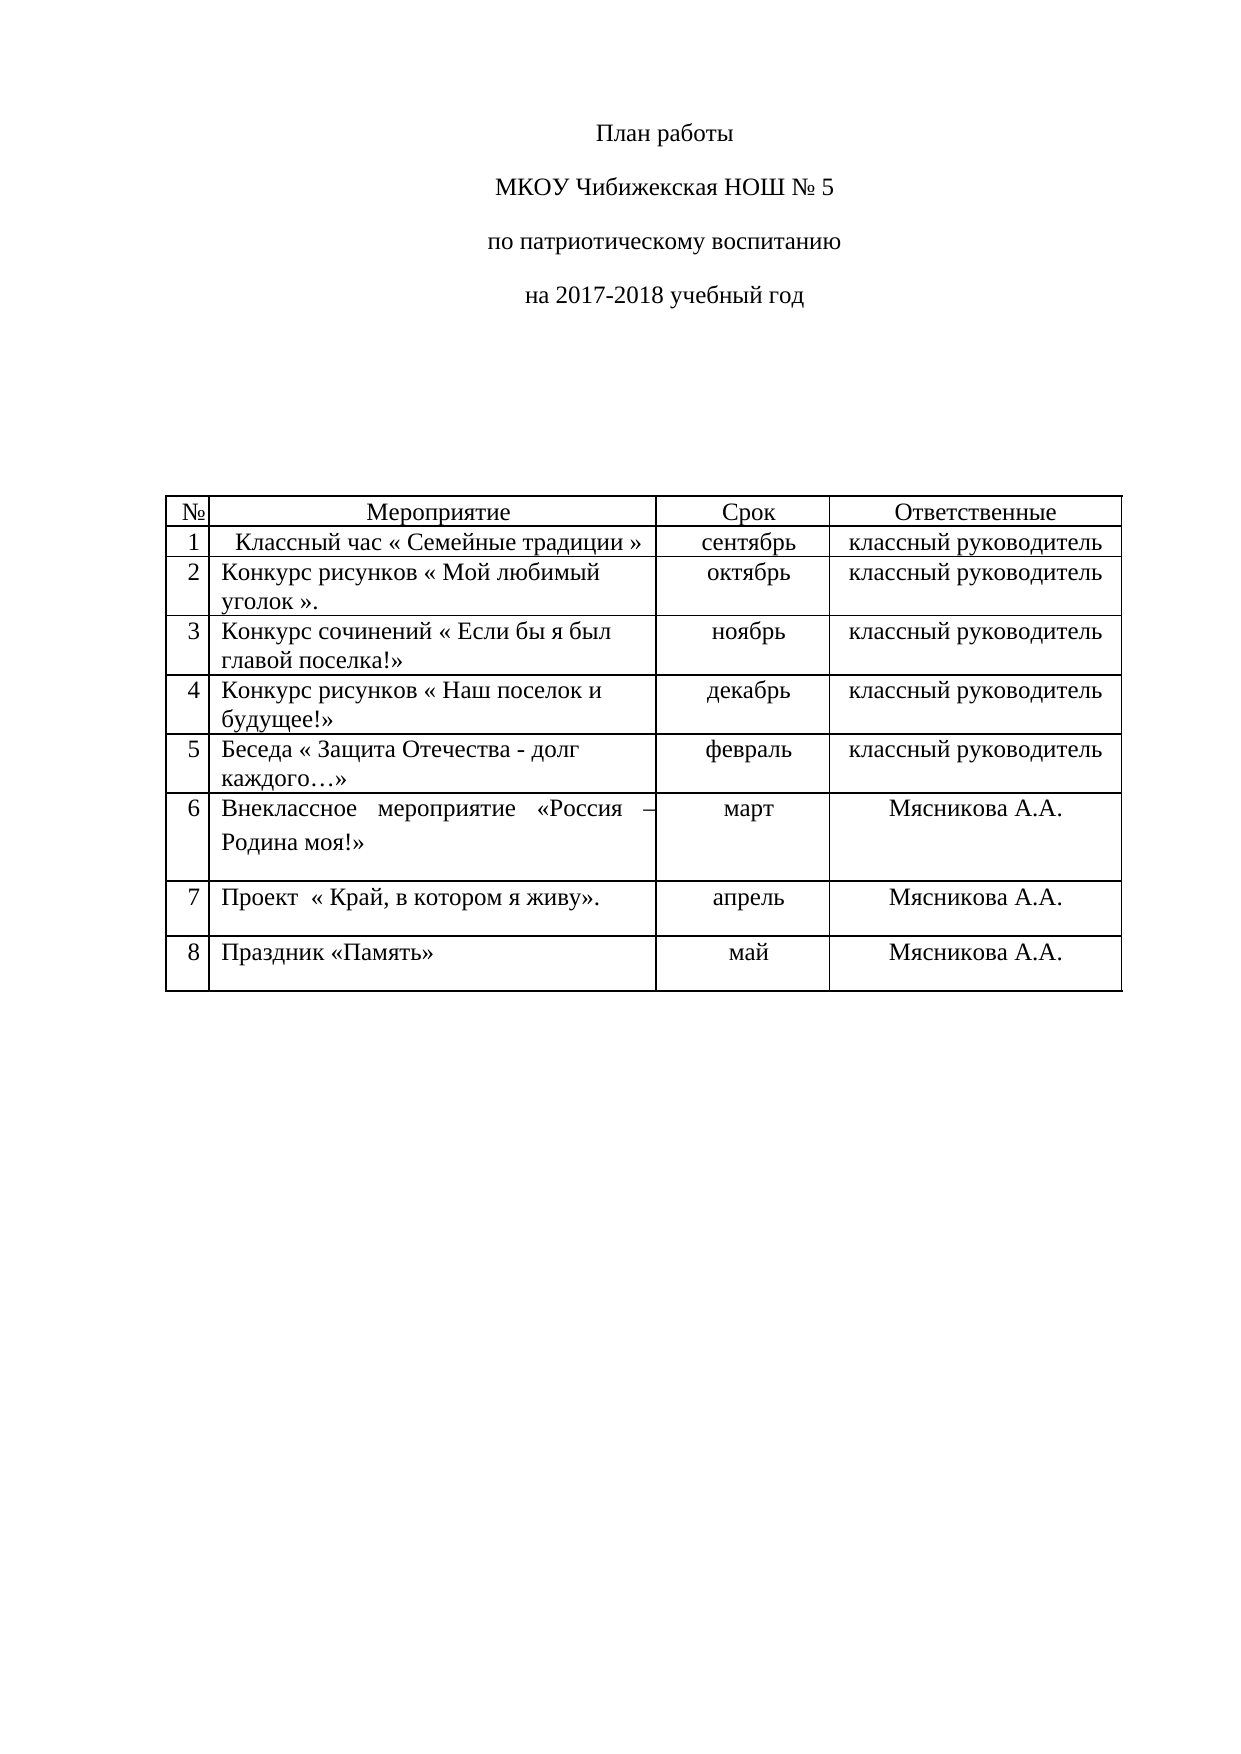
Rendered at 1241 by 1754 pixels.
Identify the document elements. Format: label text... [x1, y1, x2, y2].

table_cell декабрь [657, 676, 829, 733]
table_cell март [657, 794, 829, 880]
table_cell май [657, 937, 829, 990]
table_cell Внеклассное мероприятие «Россия – Родина моя!» [210, 794, 655, 880]
table_cell 6 [167, 794, 208, 880]
text на 2017-2018 учебный год [177, 280, 1152, 308]
table_cell Мясникова А.А. [830, 794, 1121, 880]
table_cell Конкурс сочинений « Если бы я был главой поселка!» [210, 616, 655, 674]
table_cell Классный час « Семейные традиции » [210, 527, 655, 556]
table_cell 7 [167, 882, 208, 935]
table_cell классный руководитель [830, 527, 1121, 556]
table_cell октябрь [657, 557, 829, 615]
table_cell классный руководитель [830, 676, 1121, 733]
table_cell Конкурс рисунков « Наш поселок и будущее!» [210, 676, 655, 733]
table_cell 2 [167, 557, 208, 615]
table_cell 4 [167, 676, 208, 733]
table_cell сентябрь [657, 527, 829, 556]
table_cell февраль [657, 735, 829, 792]
table_header Срок [657, 497, 829, 525]
table_header Ответственные [830, 497, 1121, 525]
table_cell Мясникова А.А. [830, 882, 1121, 935]
table_cell Проект « Край, в котором я живу». [210, 882, 655, 935]
text по патриотическому воспитанию [177, 226, 1152, 254]
table_cell 3 [167, 616, 208, 674]
table_header № [167, 497, 208, 525]
table_cell классный руководитель [830, 557, 1121, 615]
table_cell Мясникова А.А. [830, 937, 1121, 990]
table_header Мероприятие [210, 497, 655, 525]
table_cell классный руководитель [830, 735, 1121, 792]
table_cell 8 [167, 937, 208, 990]
table_cell апрель [657, 882, 829, 935]
table_cell Праздник «Память» [210, 937, 655, 990]
table_cell 5 [167, 735, 208, 792]
table_cell Беседа « Защита Отечества - долг каждого…» [210, 735, 655, 792]
table_cell 1 [167, 527, 208, 556]
text План работы [177, 118, 1152, 147]
table_cell Конкурс рисунков « Мой любимый уголок ». [210, 557, 655, 615]
table_cell ноябрь [657, 616, 829, 674]
table_cell классный руководитель [830, 616, 1121, 674]
text МКОУ Чибижекская НОШ № 5 [177, 172, 1152, 201]
